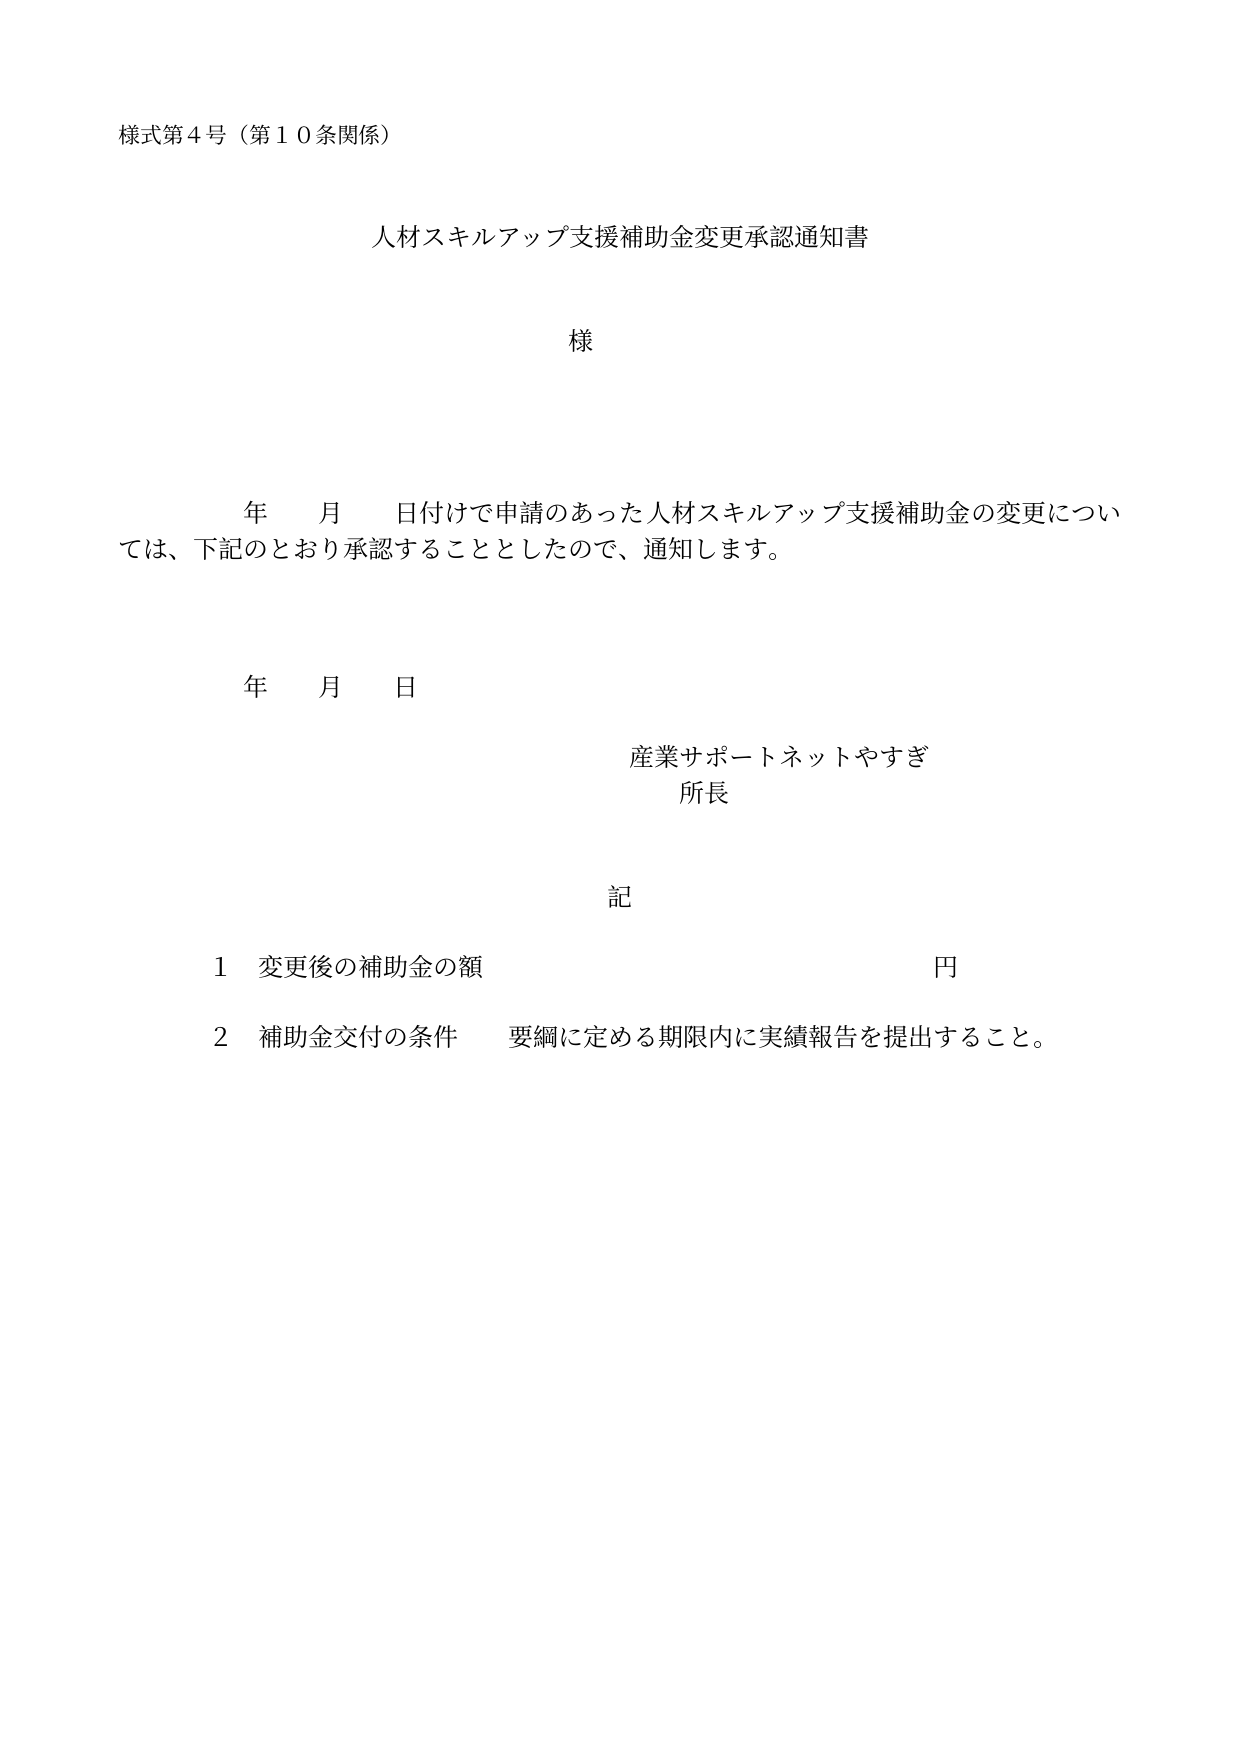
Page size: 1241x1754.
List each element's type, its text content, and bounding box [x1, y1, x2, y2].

text 所長 [517, 774, 1034, 810]
text 年 月 日付けで申請のあった人材スキルアップ支援補助金の変更については、下記のとおり承認することとしたので、通知します。 [118, 494, 1122, 566]
text 年 月 日 [118, 668, 1122, 704]
text 様 [118, 322, 1128, 358]
text 産業サポートネットやすぎ [517, 738, 1034, 774]
text 様式第４号（第１０条関係） [118, 118, 1122, 149]
text １ 変更後の補助金の額 円 [184, 948, 1122, 984]
text 記 [118, 878, 1122, 914]
text ２ 補助金交付の条件 要綱に定める期限内に実績報告を提出すること。 [184, 1018, 1122, 1054]
text 人材スキルアップ支援補助金変更承認通知書 [118, 218, 1122, 254]
